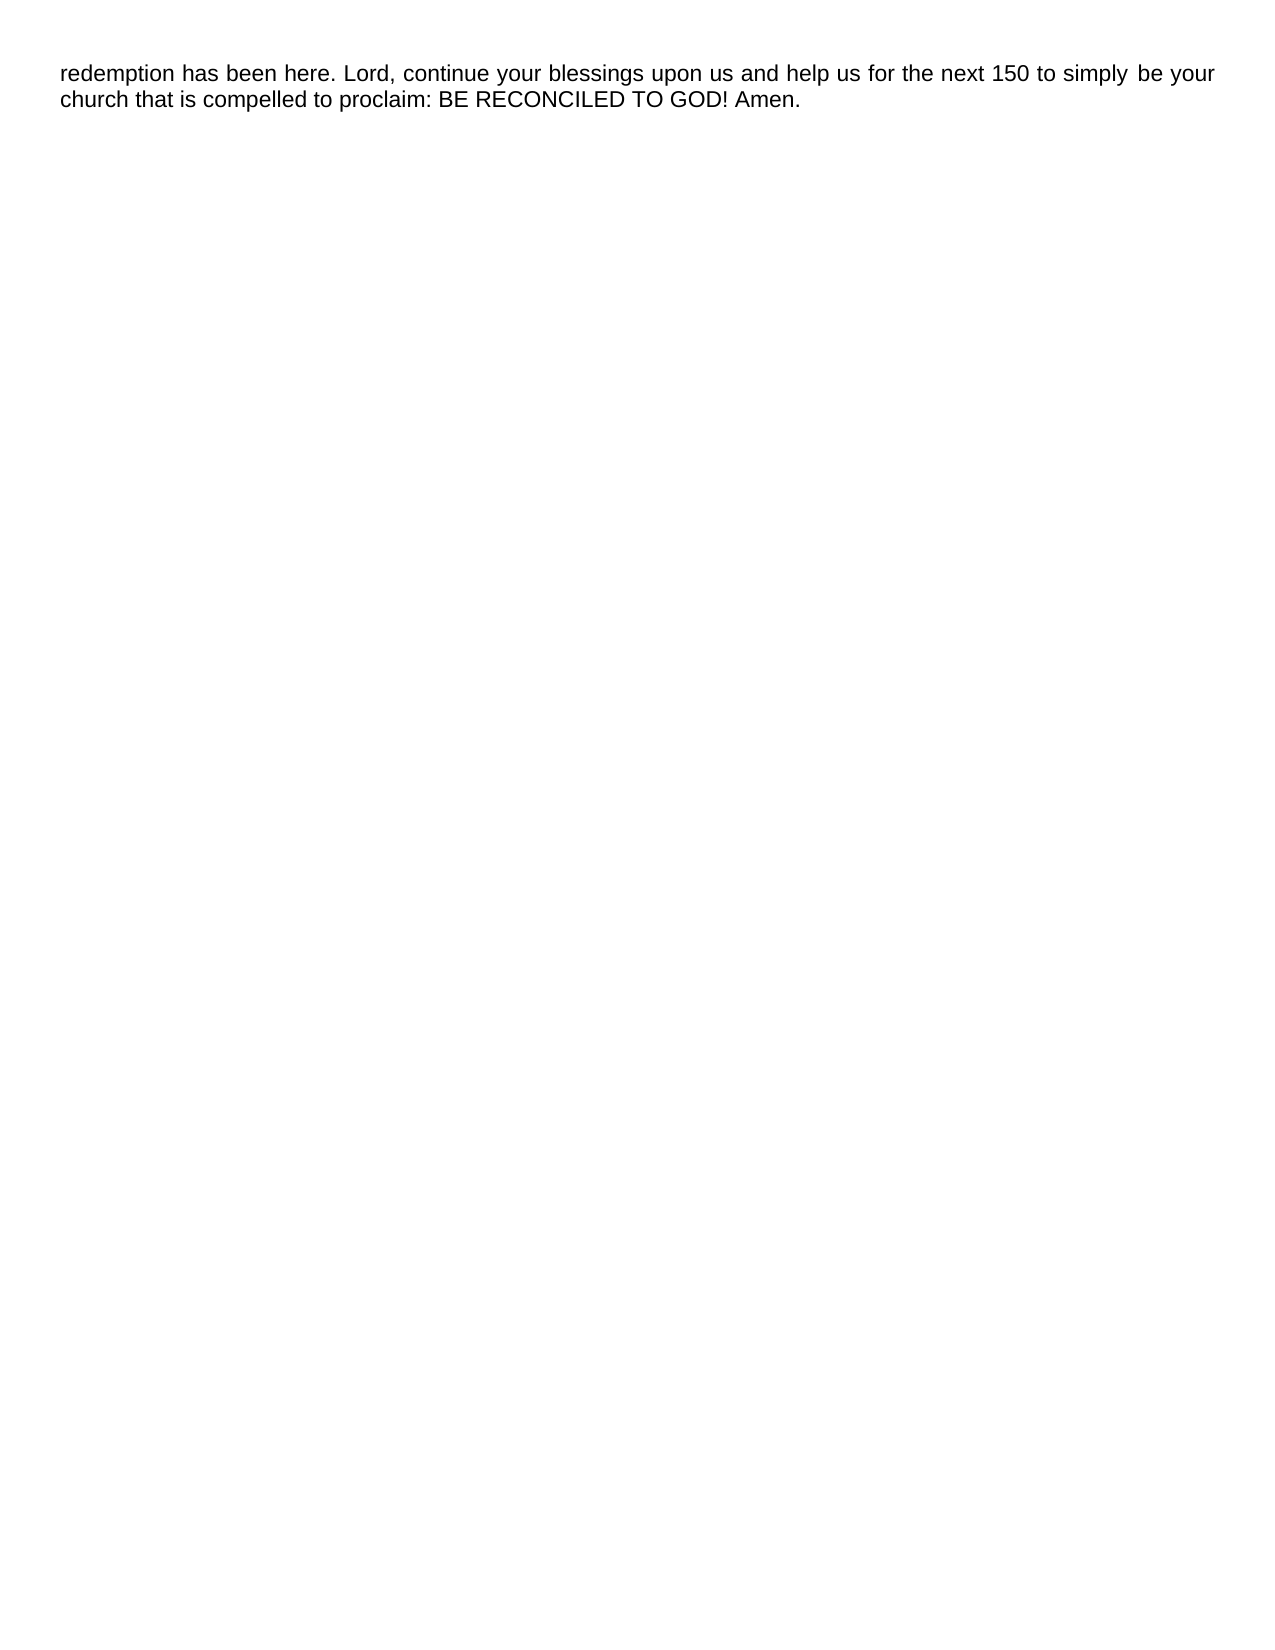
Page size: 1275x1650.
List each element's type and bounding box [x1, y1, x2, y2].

text [60, 60, 1215, 113]
